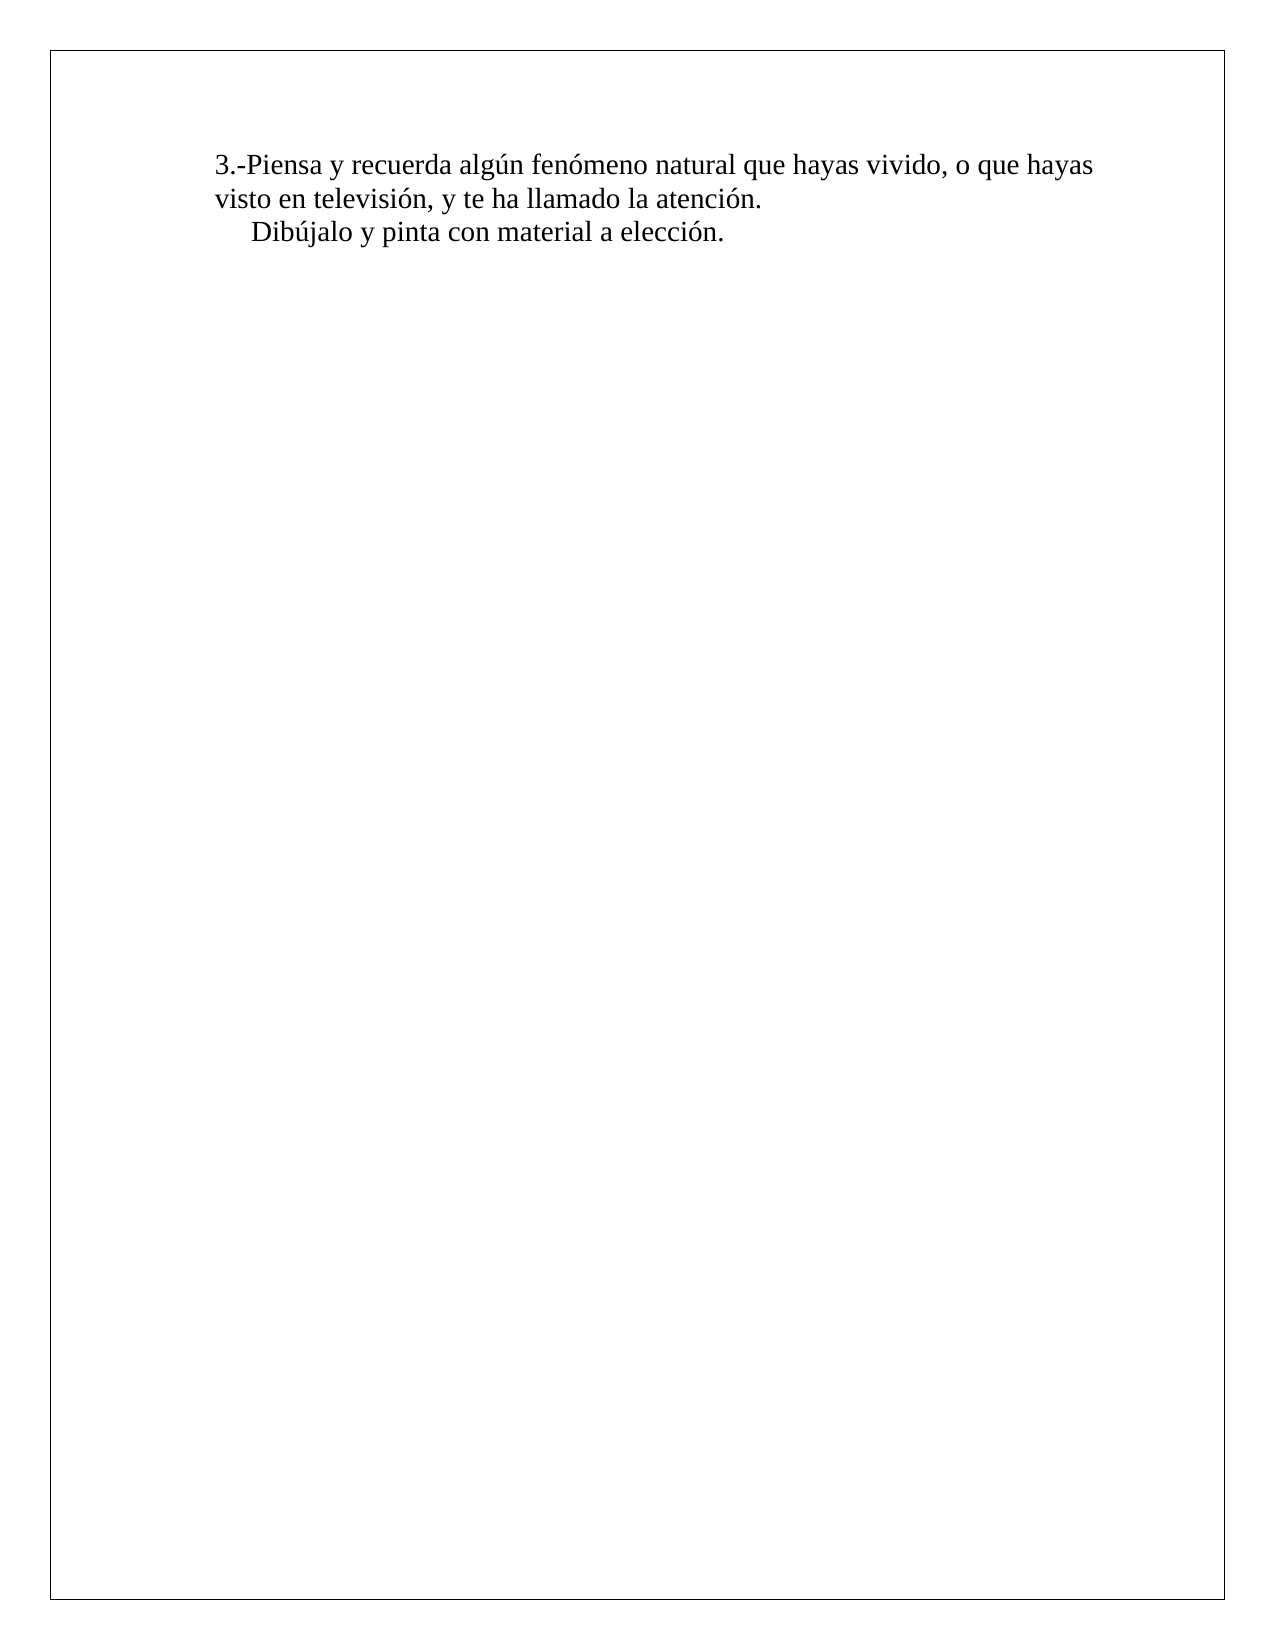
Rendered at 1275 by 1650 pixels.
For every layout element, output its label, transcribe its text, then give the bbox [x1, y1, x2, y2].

text 3.-Piensa y recuerda algún fenómeno natural que hayas vivido, o que hayas visto en televisión, y te ha llamado la atención. [214, 147, 1098, 214]
text Dibújalo y pinta con material a elección. [177, 214, 1098, 248]
